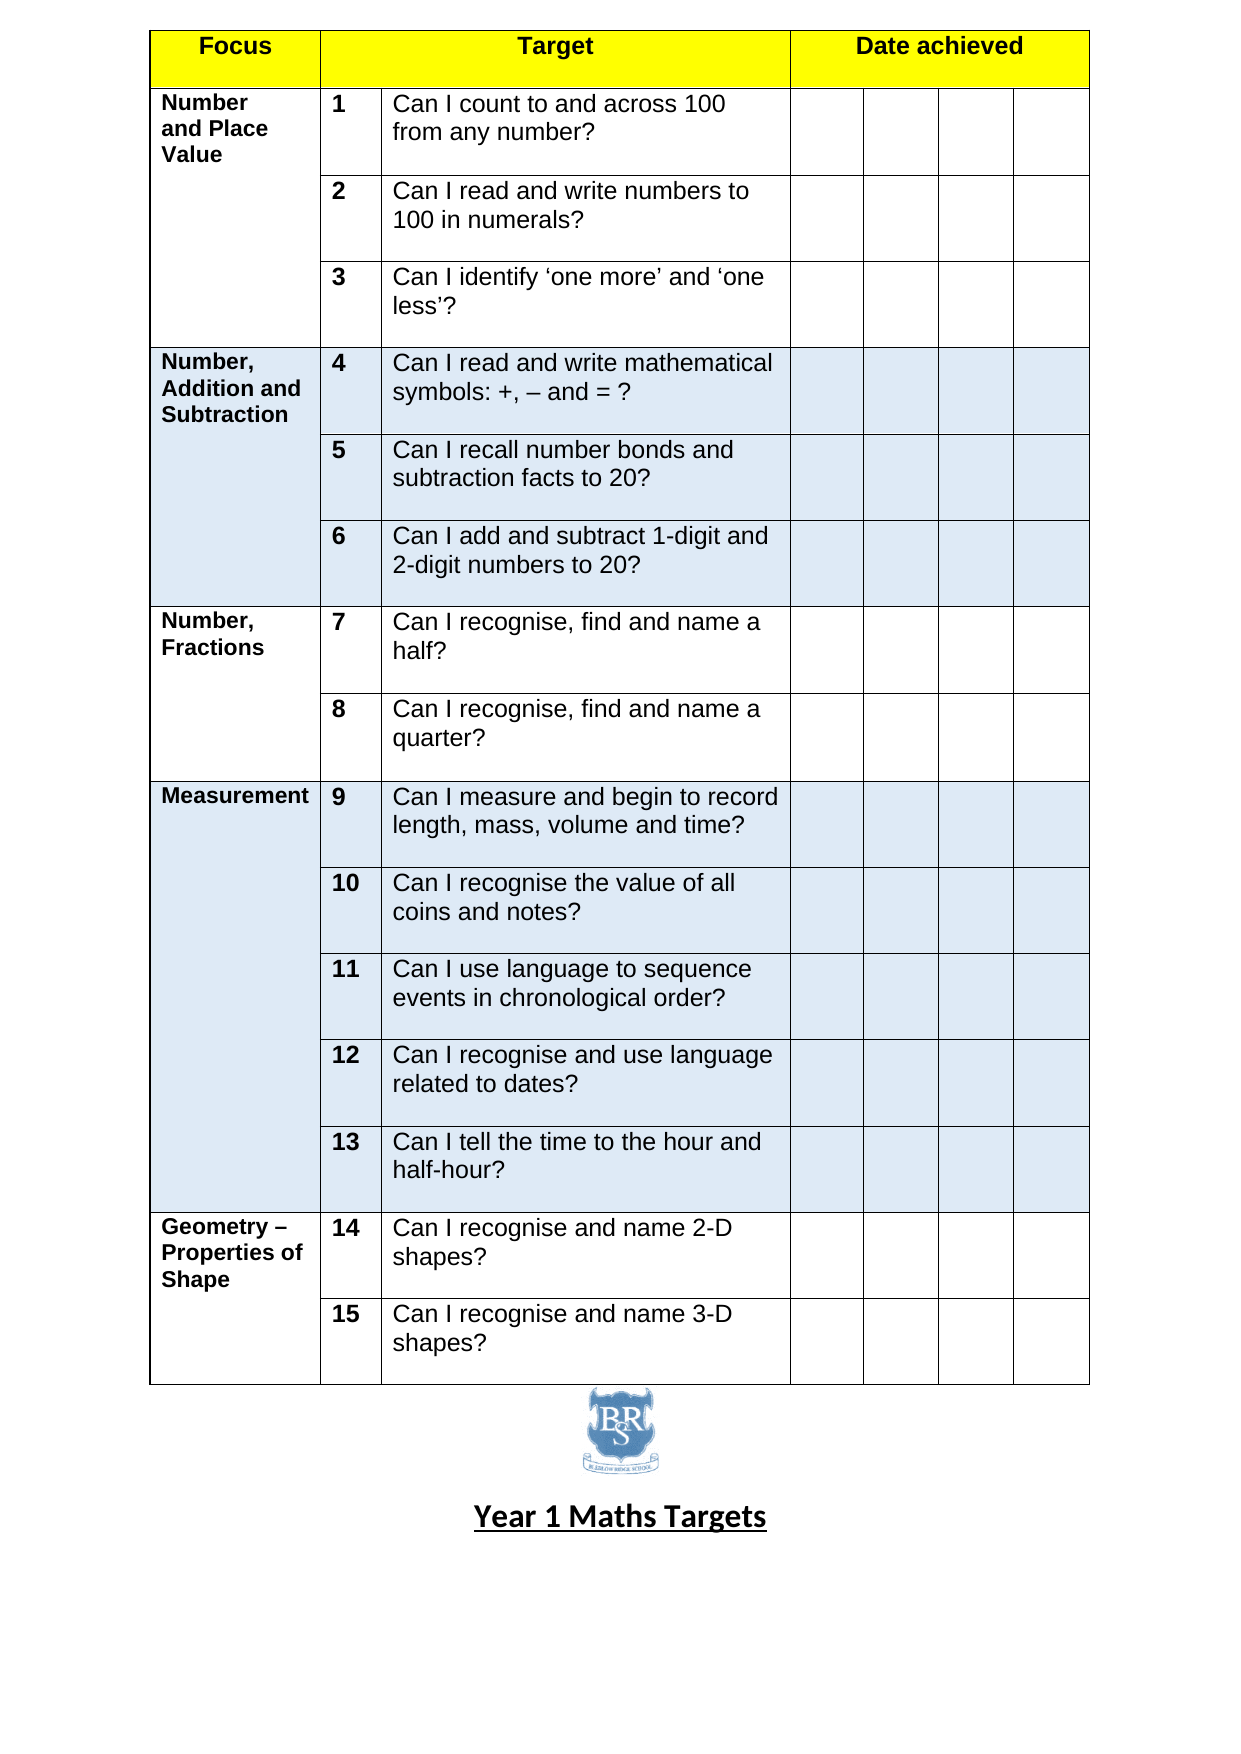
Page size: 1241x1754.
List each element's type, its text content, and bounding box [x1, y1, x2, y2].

table_cell 4 [321, 348, 381, 433]
table_cell Can I measure and begin to record length, mass, volume and time? [382, 782, 790, 867]
table_cell 10 [321, 868, 381, 953]
table_cell Can I recognise, find and name a half? [382, 607, 790, 693]
table_cell 6 [321, 521, 381, 606]
table_cell [791, 1213, 863, 1298]
table_header Date achieved [791, 31, 1089, 87]
table_cell [939, 521, 1013, 606]
table_cell [1014, 262, 1089, 347]
table_cell [791, 176, 863, 261]
table_cell Number and Place Value [151, 89, 320, 347]
table_cell [939, 1040, 1013, 1126]
table_cell 1 [321, 89, 381, 175]
table_cell [1014, 694, 1089, 781]
table_cell Can I recognise and name 2-D shapes? [382, 1213, 790, 1298]
table_cell 5 [321, 435, 381, 520]
table_cell Can I count to and across 100 from any number? [382, 89, 790, 175]
table_cell Can I recognise the value of all coins and notes? [382, 868, 790, 953]
table_cell Can I identify ‘one more’ and ‘one less’? [382, 262, 790, 347]
table_cell [864, 89, 938, 175]
table_cell 11 [321, 954, 381, 1039]
table_cell [864, 521, 938, 606]
table_cell 3 [321, 262, 381, 347]
table_cell [1014, 607, 1089, 693]
table_cell [864, 348, 938, 433]
table_cell [791, 694, 863, 781]
table_cell [791, 262, 863, 347]
table_cell [791, 607, 863, 693]
table_cell Can I recognise, find and name a quarter? [382, 694, 790, 781]
table_cell [864, 1213, 938, 1298]
table_cell Can I recognise and name 3-D shapes? [382, 1299, 790, 1384]
table_cell [864, 694, 938, 781]
table_cell [791, 868, 863, 953]
table_cell [791, 521, 863, 606]
table_cell [939, 782, 1013, 867]
table_cell [939, 435, 1013, 520]
table_cell [939, 1213, 1013, 1298]
text Year 1 Maths Targets [150, 1495, 1090, 1536]
table_cell [1014, 868, 1089, 953]
table_cell 7 [321, 607, 381, 693]
table_cell [939, 1299, 1013, 1384]
table_cell [939, 89, 1013, 175]
table_cell [864, 176, 938, 261]
table_cell [939, 1127, 1013, 1212]
table_cell Can I recall number bonds and subtraction facts to 20? [382, 435, 790, 520]
table_cell [791, 435, 863, 520]
table_cell [864, 435, 938, 520]
table_cell Number, Addition and Subtraction [151, 348, 320, 606]
table_cell 8 [321, 694, 381, 781]
table_cell 12 [321, 1040, 381, 1126]
table_cell 2 [321, 176, 381, 261]
table_cell Can I read and write mathematical symbols: +, – and = ? [382, 348, 790, 433]
table_cell [939, 348, 1013, 433]
table_cell [864, 1299, 938, 1384]
table_cell Can I tell the time to the hour and half-hour? [382, 1127, 790, 1212]
table_cell [791, 1040, 863, 1126]
table_cell [1014, 1213, 1089, 1298]
table_cell Measurement [151, 782, 320, 1212]
table_cell [1014, 435, 1089, 520]
table_cell Number, Fractions [151, 607, 320, 781]
table_cell [791, 954, 863, 1039]
table_cell [791, 782, 863, 867]
table_cell [864, 782, 938, 867]
table_cell [791, 348, 863, 433]
table_cell [1014, 1299, 1089, 1384]
table_cell [939, 262, 1013, 347]
table_cell [1014, 176, 1089, 261]
table_cell [939, 868, 1013, 953]
table_cell [864, 954, 938, 1039]
table_cell [1014, 1040, 1089, 1126]
table_header Focus [151, 31, 320, 87]
table_cell 14 [321, 1213, 381, 1298]
table_cell [1014, 1127, 1089, 1212]
table_cell Can I recognise and use language related to dates? [382, 1040, 790, 1126]
table_cell [939, 954, 1013, 1039]
table_cell [864, 1127, 938, 1212]
table_cell Geometry – Properties of Shape [151, 1213, 320, 1384]
table_cell 9 [321, 782, 381, 867]
table_cell [791, 1127, 863, 1212]
table_cell Can I read and write numbers to 100 in numerals? [382, 176, 790, 261]
table_cell [864, 1040, 938, 1126]
table_cell 15 [321, 1299, 381, 1384]
table_cell [939, 176, 1013, 261]
table_cell [1014, 348, 1089, 433]
table_cell Can I add and subtract 1-digit and 2-digit numbers to 20? [382, 521, 790, 606]
table_cell [1014, 954, 1089, 1039]
table_cell [1014, 521, 1089, 606]
table_cell [791, 89, 863, 175]
table_cell 13 [321, 1127, 381, 1212]
table_cell [791, 1299, 863, 1384]
table_cell [864, 262, 938, 347]
table_header Target [321, 31, 790, 87]
table_cell Can I use language to sequence events in chronological order? [382, 954, 790, 1039]
table_cell [864, 868, 938, 953]
table_cell [1014, 89, 1089, 175]
table_cell [939, 607, 1013, 693]
table_cell [939, 694, 1013, 781]
table_cell [1014, 782, 1089, 867]
table_cell [864, 607, 938, 693]
